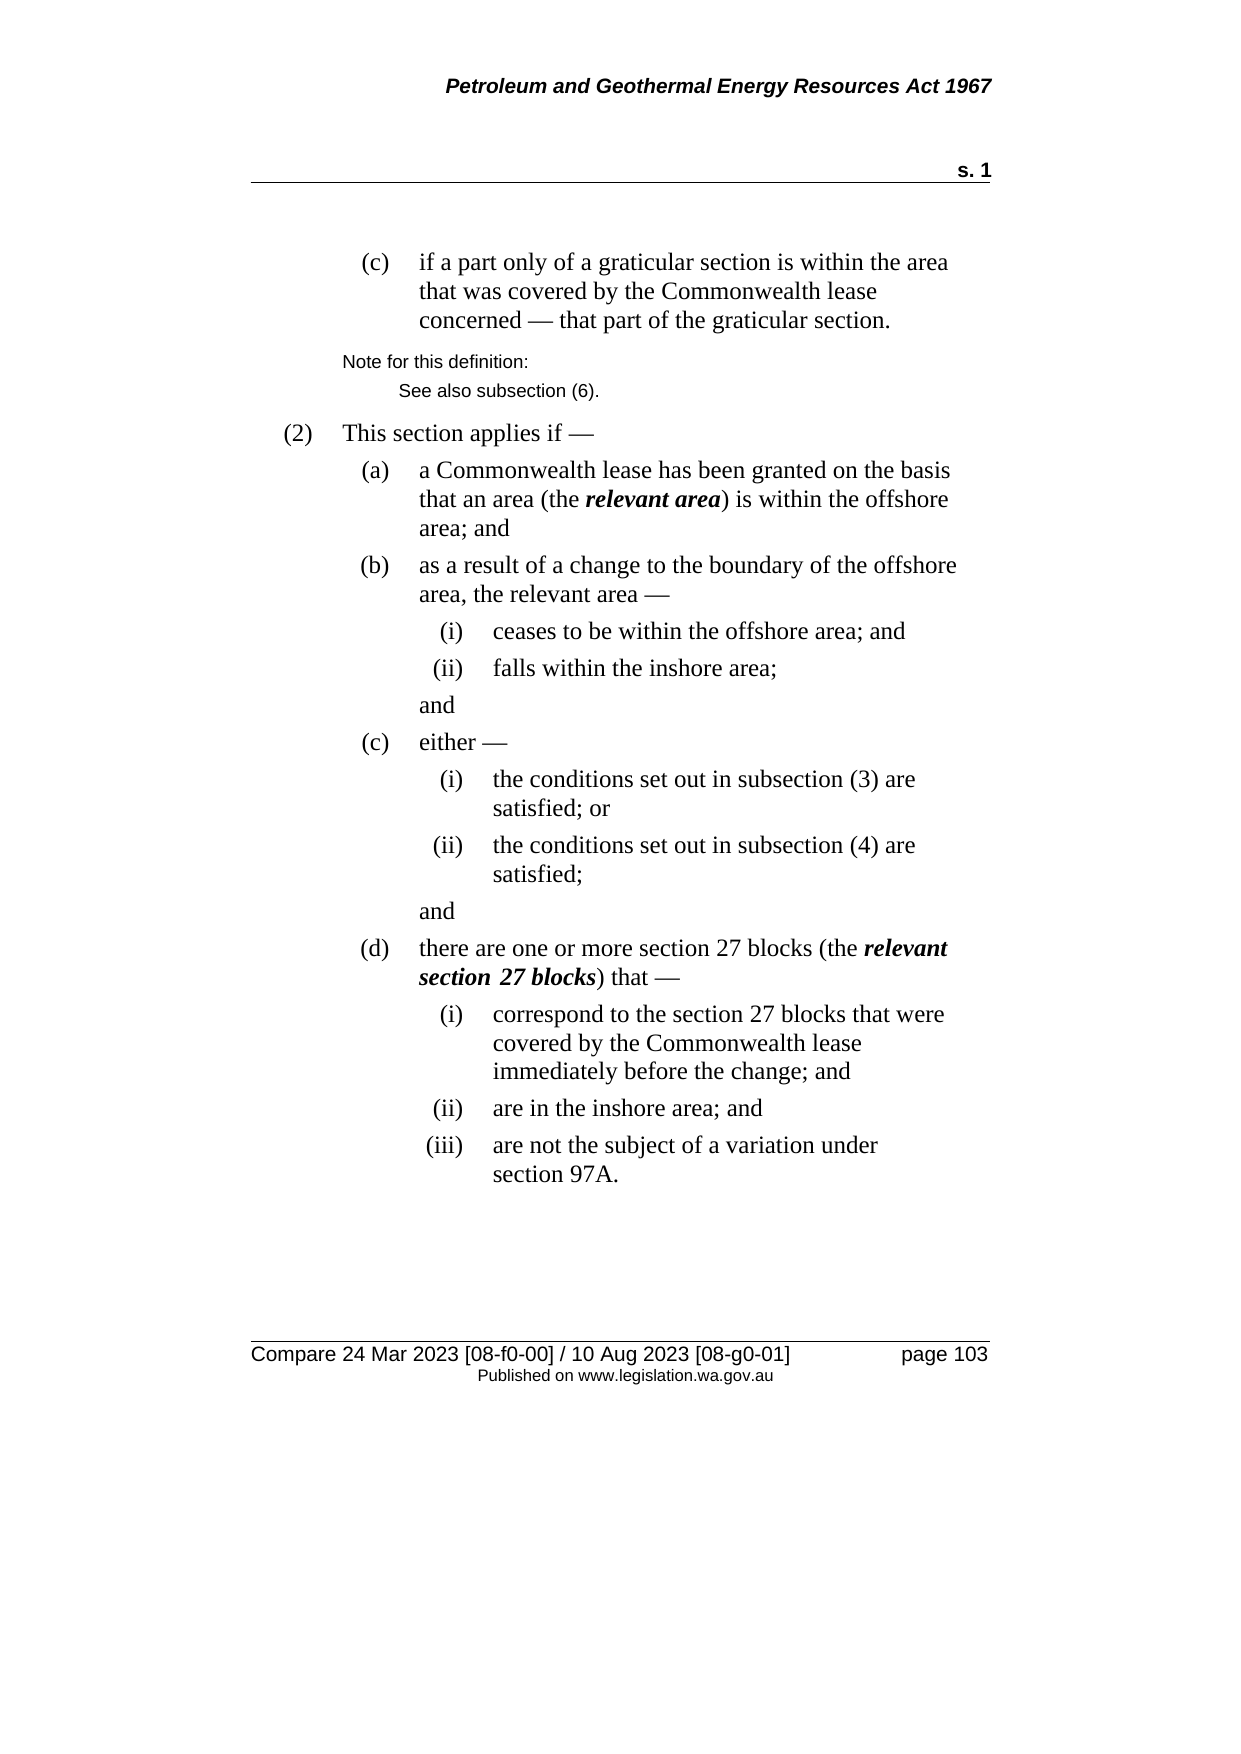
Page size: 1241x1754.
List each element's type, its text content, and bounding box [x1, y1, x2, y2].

text (c) if a part only of a graticular section is within the area that was covered by the Commonwealth lease concerned — that part of the graticular section. [251, 247, 990, 334]
text (d) there are one or more section 27 blocks (the relevant section 27 blocks) that — [251, 933, 990, 991]
text See also subsection (6). [251, 380, 990, 402]
text (i) the conditions set out in subsection (3) are satisfied; or [251, 764, 990, 822]
text (b) as a result of a change to the boundary of the offshore area, the relevant area — [251, 550, 990, 608]
text (a) a Commonwealth lease has been granted on the basis that an area (the relevant area) is within the offshore area; and [251, 456, 990, 542]
text (iii) are not the subject of a variation under section 97A. [251, 1131, 990, 1188]
text (i) correspond to the section 27 blocks that were covered by the Commonwealth lease immediately before the change; and [251, 999, 990, 1085]
text (c) either — [251, 727, 990, 756]
subtitle Note for this definition: [251, 350, 990, 372]
text (ii) falls within the inshore area; [251, 653, 990, 682]
text (ii) the conditions set out in subsection (4) are satisfied; [251, 830, 990, 888]
text (ii) are in the inshore area; and [251, 1093, 990, 1122]
text (2) This section applies if — [251, 418, 990, 447]
text and [251, 690, 990, 719]
text (i) ceases to be within the offshore area; and [251, 616, 990, 645]
text and [251, 896, 990, 925]
